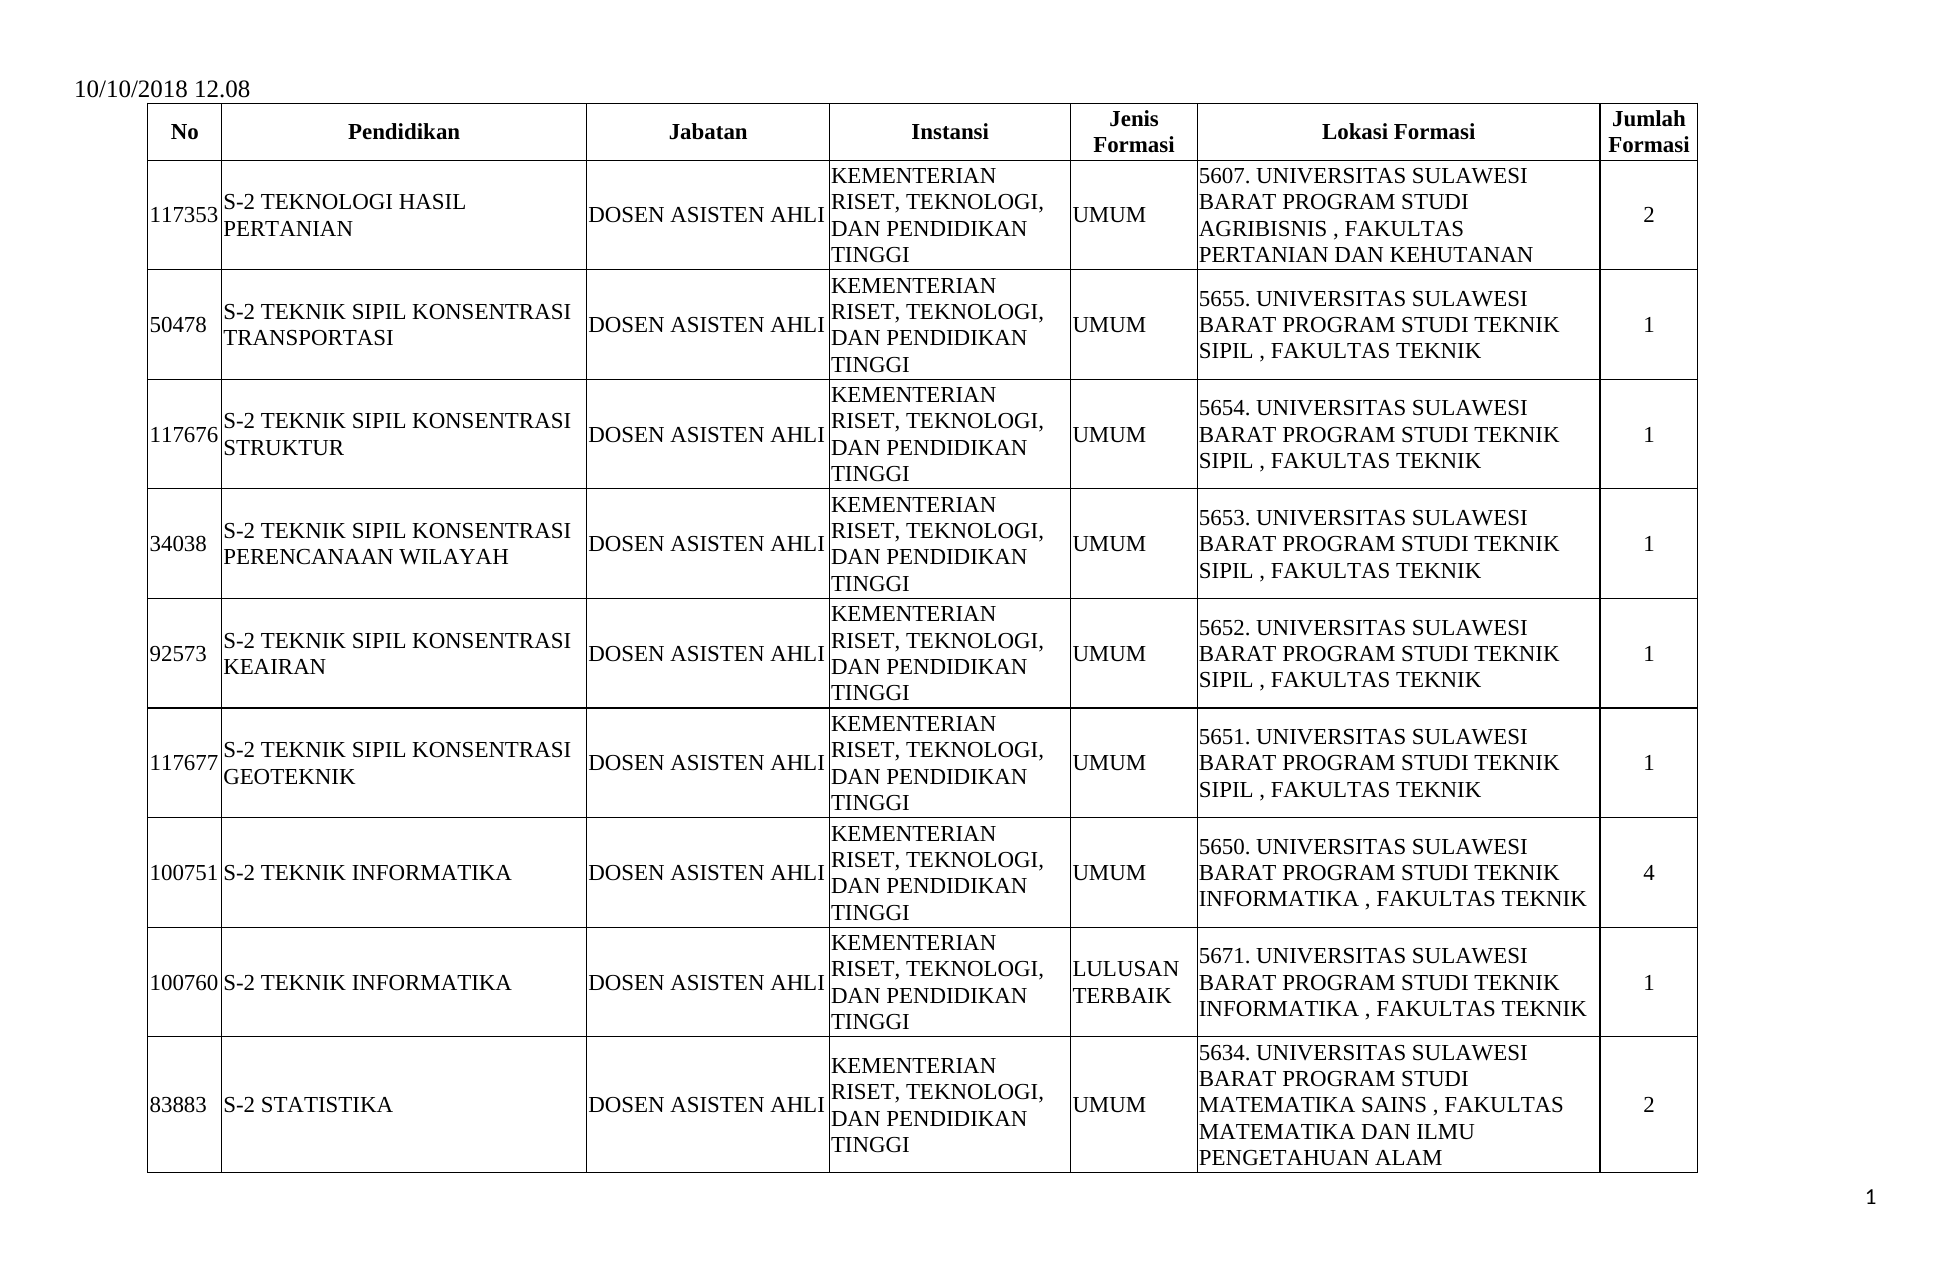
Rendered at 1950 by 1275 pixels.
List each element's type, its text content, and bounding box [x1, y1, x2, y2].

table_header Pendidikan [222, 104, 586, 159]
table_cell DOSEN ASISTEN AHLI [587, 489, 829, 598]
table_header No [148, 104, 221, 159]
table_cell UMUM [1071, 489, 1197, 598]
table_header Jabatan [587, 104, 829, 159]
table_cell S-2 TEKNIK SIPIL KONSENTRASI GEOTEKNIK [222, 709, 586, 817]
table_header Jumlah Formasi [1601, 104, 1697, 159]
table_cell 5654. UNIVERSITAS SULAWESI BARAT PROGRAM STUDI TEKNIK SIPIL , FAKULTAS TEKNIK [1198, 380, 1599, 488]
table_cell 2 [1601, 161, 1697, 269]
table_cell DOSEN ASISTEN AHLI [587, 709, 829, 817]
table_cell S-2 STATISTIKA [222, 1037, 586, 1172]
table_cell 1 [1601, 599, 1697, 707]
table_cell DOSEN ASISTEN AHLI [587, 818, 829, 927]
table_cell S-2 TEKNIK SIPIL KONSENTRASI TRANSPORTASI [222, 270, 586, 379]
table_cell 5650. UNIVERSITAS SULAWESI BARAT PROGRAM STUDI TEKNIK INFORMATIKA , FAKULTAS TEKNIK [1198, 818, 1599, 927]
table_cell KEMENTERIAN RISET, TEKNOLOGI, DAN PENDIDIKAN TINGGI [830, 599, 1070, 707]
table_cell 5634. UNIVERSITAS SULAWESI BARAT PROGRAM STUDI MATEMATIKA SAINS , FAKULTAS MATEMATIKA DAN ILMU PENGETAHUAN ALAM [1198, 1037, 1599, 1172]
table_cell UMUM [1071, 161, 1197, 269]
table_header Instansi [830, 104, 1070, 159]
table_cell 4 [1601, 818, 1697, 927]
table_cell KEMENTERIAN RISET, TEKNOLOGI, DAN PENDIDIKAN TINGGI [830, 709, 1070, 817]
table_cell 92573 [148, 599, 221, 707]
table_cell 5607. UNIVERSITAS SULAWESI BARAT PROGRAM STUDI AGRIBISNIS , FAKULTAS PERTANIAN DAN KEHUTANAN [1198, 161, 1599, 269]
table_cell 34038 [148, 489, 221, 598]
table_cell S-2 TEKNIK INFORMATIKA [222, 928, 586, 1036]
table_cell UMUM [1071, 709, 1197, 817]
table_cell S-2 TEKNIK SIPIL KONSENTRASI KEAIRAN [222, 599, 586, 707]
text 10/10/2018 12.08 [74, 74, 1876, 103]
table_cell KEMENTERIAN RISET, TEKNOLOGI, DAN PENDIDIKAN TINGGI [830, 270, 1070, 379]
table_cell 5652. UNIVERSITAS SULAWESI BARAT PROGRAM STUDI TEKNIK SIPIL , FAKULTAS TEKNIK [1198, 599, 1599, 707]
table_cell 100760 [148, 928, 221, 1036]
table_cell KEMENTERIAN RISET, TEKNOLOGI, DAN PENDIDIKAN TINGGI [830, 928, 1070, 1036]
table_cell UMUM [1071, 818, 1197, 927]
table_cell DOSEN ASISTEN AHLI [587, 1037, 829, 1172]
table_cell DOSEN ASISTEN AHLI [587, 599, 829, 707]
table_cell 117353 [148, 161, 221, 269]
table_cell 1 [1601, 489, 1697, 598]
table_cell UMUM [1071, 380, 1197, 488]
table_cell 5651. UNIVERSITAS SULAWESI BARAT PROGRAM STUDI TEKNIK SIPIL , FAKULTAS TEKNIK [1198, 709, 1599, 817]
table_cell UMUM [1071, 599, 1197, 707]
table_header Jenis Formasi [1071, 104, 1197, 159]
table_cell 1 [1601, 928, 1697, 1036]
table_cell S-2 TEKNOLOGI HASIL PERTANIAN [222, 161, 586, 269]
table_cell KEMENTERIAN RISET, TEKNOLOGI, DAN PENDIDIKAN TINGGI [830, 818, 1070, 927]
table_cell 5653. UNIVERSITAS SULAWESI BARAT PROGRAM STUDI TEKNIK SIPIL , FAKULTAS TEKNIK [1198, 489, 1599, 598]
table_cell 5655. UNIVERSITAS SULAWESI BARAT PROGRAM STUDI TEKNIK SIPIL , FAKULTAS TEKNIK [1198, 270, 1599, 379]
table_cell KEMENTERIAN RISET, TEKNOLOGI, DAN PENDIDIKAN TINGGI [830, 489, 1070, 598]
table_cell 1 [1601, 709, 1697, 817]
table_cell 50478 [148, 270, 221, 379]
table_cell DOSEN ASISTEN AHLI [587, 161, 829, 269]
table_cell 2 [1601, 1037, 1697, 1172]
table_cell 5671. UNIVERSITAS SULAWESI BARAT PROGRAM STUDI TEKNIK INFORMATIKA , FAKULTAS TEKNIK [1198, 928, 1599, 1036]
table_header Lokasi Formasi [1198, 104, 1599, 159]
table_cell S-2 TEKNIK INFORMATIKA [222, 818, 586, 927]
table_cell 117677 [148, 709, 221, 817]
table_cell DOSEN ASISTEN AHLI [587, 270, 829, 379]
table_cell DOSEN ASISTEN AHLI [587, 380, 829, 488]
table_cell KEMENTERIAN RISET, TEKNOLOGI, DAN PENDIDIKAN TINGGI [830, 161, 1070, 269]
table_cell S-2 TEKNIK SIPIL KONSENTRASI PERENCANAAN WILAYAH [222, 489, 586, 598]
table_cell 1 [1601, 380, 1697, 488]
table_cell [830, 1037, 1070, 1172]
table_cell 1 [1601, 270, 1697, 379]
table_cell DOSEN ASISTEN AHLI [587, 928, 829, 1036]
table_cell 83883 [148, 1037, 221, 1172]
table_cell LULUSAN TERBAIK [1071, 928, 1197, 1036]
table_cell 100751 [148, 818, 221, 927]
table_cell UMUM [1071, 1037, 1197, 1172]
table_cell UMUM [1071, 270, 1197, 379]
table_cell 117676 [148, 380, 221, 488]
table_cell KEMENTERIAN RISET, TEKNOLOGI, DAN PENDIDIKAN TINGGI [830, 380, 1070, 488]
table_cell S-2 TEKNIK SIPIL KONSENTRASI STRUKTUR [222, 380, 586, 488]
